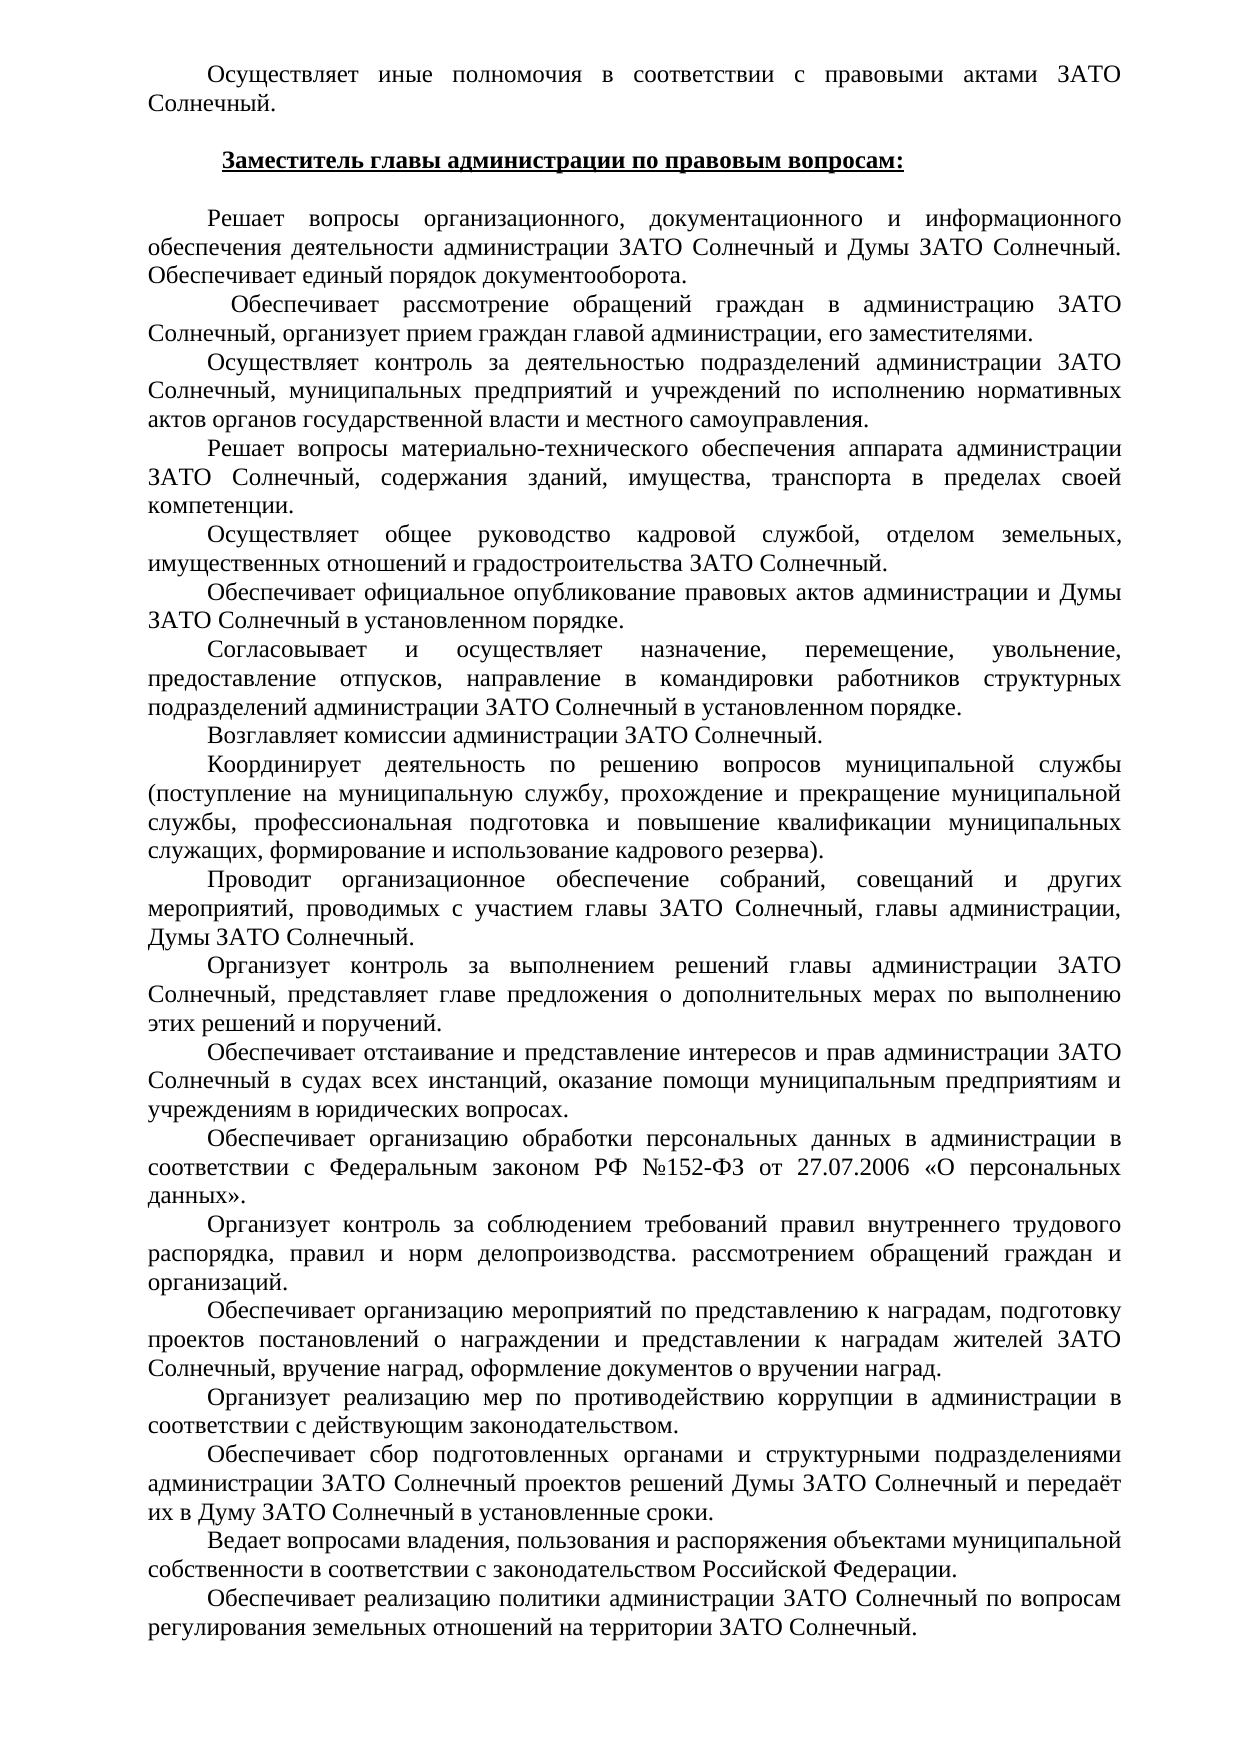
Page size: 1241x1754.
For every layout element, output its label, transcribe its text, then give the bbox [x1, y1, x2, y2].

text Обеспечивает официальное опубликование правовых актов администрации и Думы ЗАТО Солнечный в установленном порядке. [148, 577, 1122, 634]
text Осуществляет контроль за деятельностью подразделений администрации ЗАТО Солнечный, муниципальных предприятий и учреждений по исполнению нормативных актов органов государственной власти и местного самоуправления. [148, 347, 1122, 433]
text Обеспечивает отстаивание и представление интересов и прав администрации ЗАТО Солнечный в судах всех инстанций, оказание помощи муниципальным предприятиям и учреждениям в юридических вопросах. [148, 1037, 1122, 1123]
text Проводит организационное обеспечение собраний, совещаний и других мероприятий, проводимых с участием главы ЗАТО Солнечный, главы администрации, Думы ЗАТО Солнечный. [148, 864, 1122, 950]
text Обеспечивает рассмотрение обращений граждан в администрацию ЗАТО Солнечный, организует прием граждан главой администрации, его заместителями. [148, 289, 1122, 347]
text Осуществляет иные полномочия в соответствии с правовыми актами ЗАТО Солнечный. [148, 59, 1122, 117]
text Решает вопросы организационного, документационного и информационного обеспечения деятельности администрации ЗАТО Солнечный и Думы ЗАТО Солнечный. Обеспечивает единый порядок документооборота. [148, 203, 1122, 289]
text Осуществляет общее руководство кадровой службой, отделом земельных, имущественных отношений и градостроительства ЗАТО Солнечный. [148, 519, 1122, 577]
text Возглавляет комиссии администрации ЗАТО Солнечный. [148, 720, 1122, 749]
text Обеспечивает организацию обработки персональных данных в администрации в соответствии с Федеральным законом РФ №152-ФЗ от 27.07.2006 «О персональных данных». [148, 1123, 1122, 1209]
text Обеспечивает организацию мероприятий по представлению к наградам, подготовку проектов постановлений о награждении и представлении к наградам жителей ЗАТО Солнечный, вручение наград, оформление документов о вручении наград. [148, 1295, 1122, 1382]
text Обеспечивает сбор подготовленных органами и структурными подразделениями администрации ЗАТО Солнечный проектов решений Думы ЗАТО Солнечный и передаёт их в Думу ЗАТО Солнечный в установленные сроки. [148, 1439, 1122, 1525]
text Организует реализацию мер по противодействию коррупции в администрации в соответствии с действующим законодательством. [148, 1382, 1122, 1439]
text Обеспечивает реализацию политики администрации ЗАТО Солнечный по вопросам регулирования земельных отношений на территории ЗАТО Солнечный. [148, 1583, 1122, 1640]
text Организует контроль за соблюдением требований правил внутреннего трудового распорядка, правил и норм делопроизводства. рассмотрением обращений граждан и организаций. [148, 1209, 1122, 1295]
text Координирует деятельность по решению вопросов муниципальной службы (поступление на муниципальную службу, прохождение и прекращение муниципальной службы, профессиональная подготовка и повышение квалификации муниципальных служащих, формирование и использование кадрового резерва). [148, 749, 1122, 864]
text Ведает вопросами владения, пользования и распоряжения объектами муниципальной собственности в соответствии с законодательством Российской Федерации. [148, 1525, 1122, 1583]
text Заместитель главы администрации по правовым вопросам: [148, 145, 1122, 174]
text Согласовывает и осуществляет назначение, перемещение, увольнение, предоставление отпусков, направление в командировки работников структурных подразделений администрации ЗАТО Солнечный в установленном порядке. [148, 634, 1122, 720]
text Организует контроль за выполнением решений главы администрации ЗАТО Солнечный, представляет главе предложения о дополнительных мерах по выполнению этих решений и поручений. [148, 950, 1122, 1037]
text Решает вопросы материально-технического обеспечения аппарата администрации ЗАТО Солнечный, содержания зданий, имущества, транспорта в пределах своей компетенции. [148, 433, 1122, 519]
